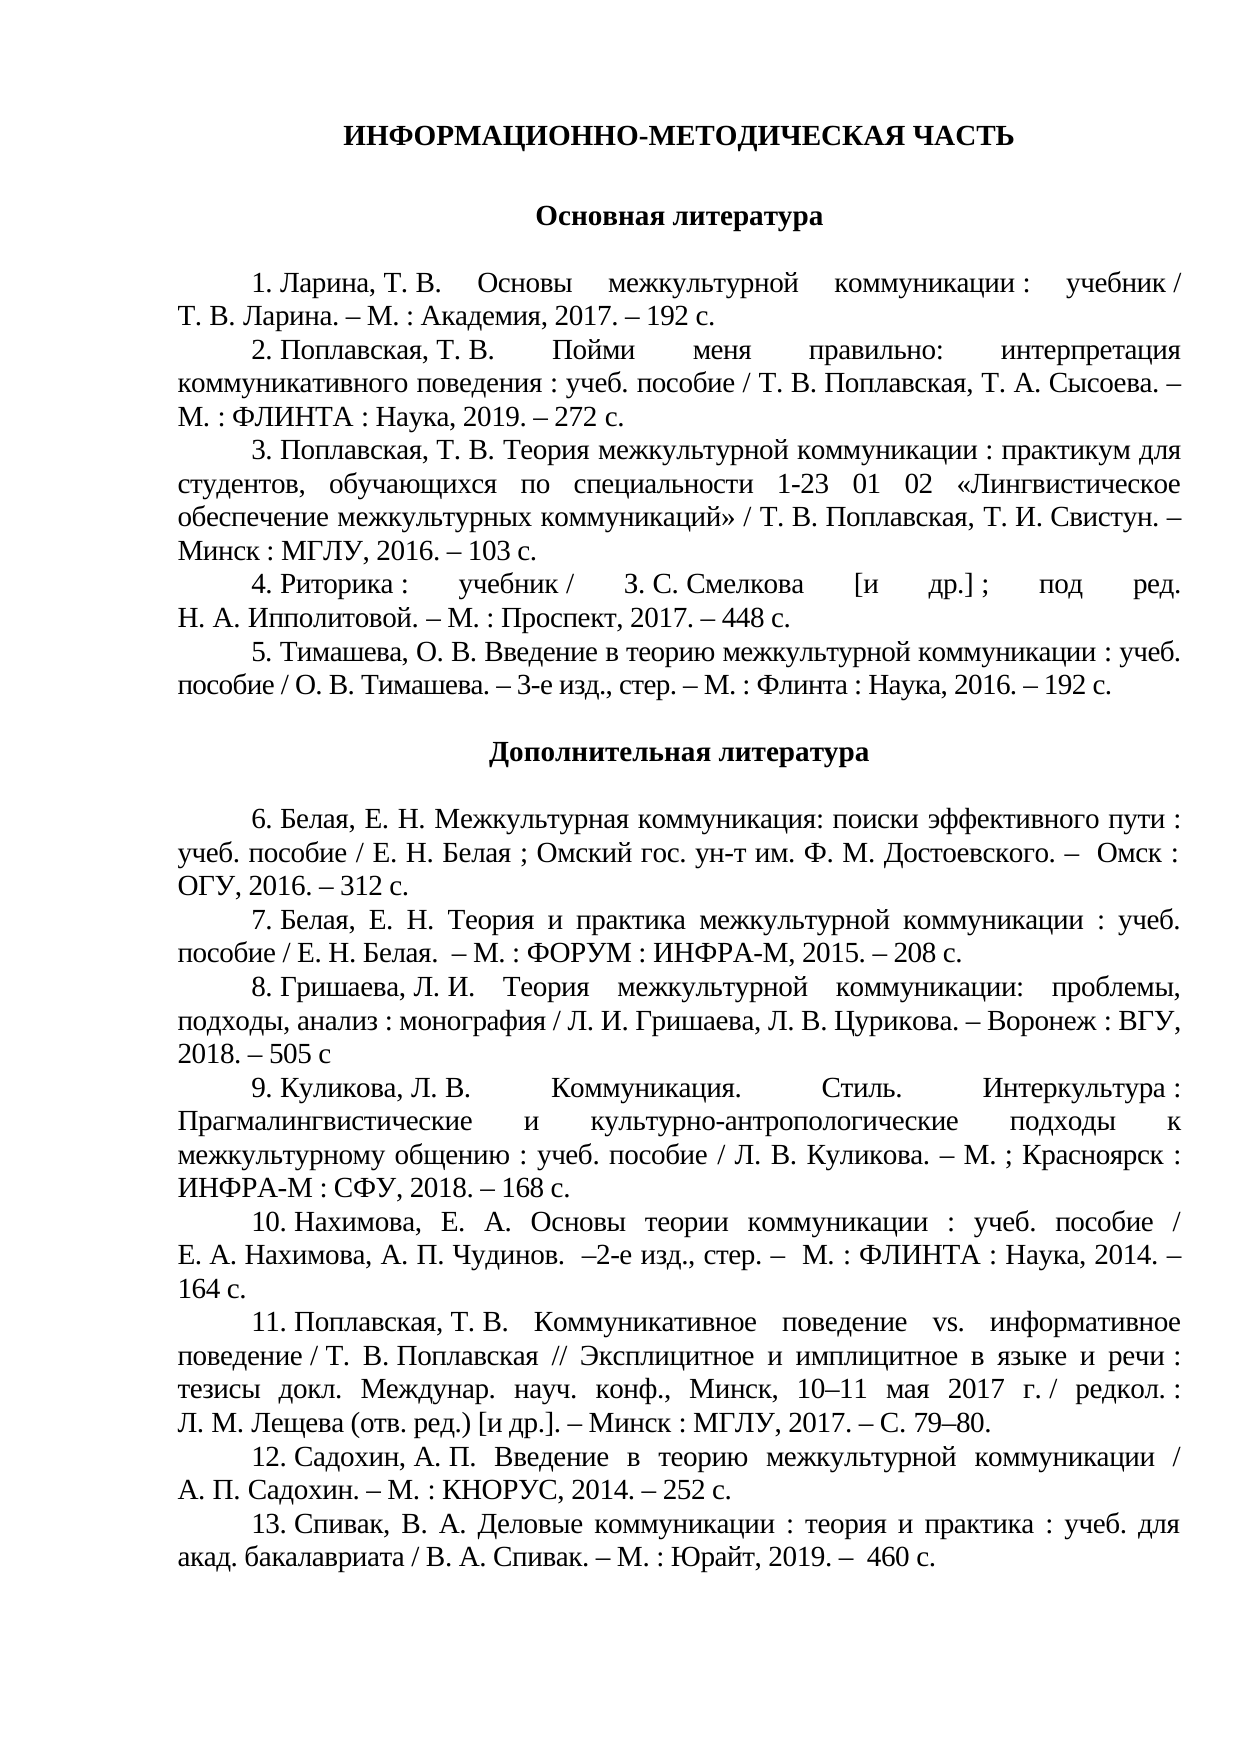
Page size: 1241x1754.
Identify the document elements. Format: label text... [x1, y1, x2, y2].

text 13. Спивак, В. А. Деловые коммуникации : теория и практика : учеб. для акад. бакалавриата / В. А. Спивак. – М. : Юрайт, 2019. – 460 с. [177, 1506, 1181, 1573]
text 3. Поплавская, Т. В. Теория межкультурной коммуникации : практикум для студентов, обучающихся по специальности 1-23 01 02 «Лингвистическое обеспечение межкультурных коммуникаций» / Т. В. Поплавская, Т. И. Свистун. – Минск : МГЛУ, 2016. – 103 с. [177, 432, 1181, 567]
text 2. Поплавская, Т. В. Пойми меня правильно: интерпретация коммуникативного поведения : учеб. пособие / Т. В. Поплавская, Т. А. Сысоева. – М. : ФЛИНТА : Наука, 2019. – 272 с. [177, 332, 1181, 432]
text Дополнительная литература [177, 734, 1181, 768]
text 1. Ларина, Т. В. Основы межкультурной коммуникации : учебник / Т. В. Ларина. – М. : Академия, 2017. – 192 с. [177, 265, 1181, 332]
text 12. Садохин, А. П. Введение в теорию межкультурной коммуникации / А. П. Садохин. – М. : КНОРУС, 2014. – 252 с. [177, 1439, 1181, 1506]
text 4. Риторика : учебник / З. С. Смелкова [и др.] ; под ред. Н. А. Ипполитовой. – М. : Проспект, 2017. – 448 с. [177, 567, 1181, 634]
text 7. Белая, Е. Н. Теория и практика межкультурной коммуникации : учеб. пособие / Е. Н. Белая. – М. : ФОРУМ : ИНФРА-М, 2015. – 208 с. [177, 902, 1181, 969]
text 11. Поплавская, Т. В. Коммуникативное поведение vs. информативное поведение / Т. В. Поплавская // Эксплицитное и имплицитное в языке и речи : тезисы докл. Междунар. науч. конф., Минск, 10–11 мая . / редкол. : Л. М. Лещева (отв. ред.) [и др.]. – Минск : МГЛУ, 2017. – C. 79–80. [177, 1304, 1181, 1439]
text 8. Гришаева, Л. И. Теория межкультурной коммуникации: проблемы, подходы, анализ : монография / Л. И. Гришаева, Л. В. Цурикова. – Воронеж : ВГУ, 2018. – 505 с [177, 969, 1181, 1070]
text Основная литература [177, 198, 1181, 231]
text 10. Нахимова, Е. А. Основы теории коммуникации : учеб. пособие / Е. А. Нахимова, А. П. Чудинов. –2-е изд., стер. – М. : ФЛИНТА : Наука, 2014. –164 с. [177, 1204, 1181, 1304]
text ИНФОРМАЦИОННО-МЕТОДИЧЕСКАЯ ЧАСТЬ [177, 118, 1181, 152]
text 6. Белая, Е. Н. Межкультурная коммуникация: поиски эффективного пути : учеб. пособие / Е. Н. Белая ; Омский гос. ун-т им. Ф. М. Достоевского. – Омск : ОГУ, 2016. – 312 с. [177, 801, 1181, 902]
text 9. Куликова, Л. В. Коммуникация. Стиль. Интеркультура : Прагмалингвистические и культурно-антропологические подходы к межкультурному общению : учеб. пособие / Л. В. Куликова. – М. ; Красноярск : ИНФРА-М : СФУ, 2018. – 168 с. [177, 1070, 1181, 1204]
text 5. Тимашева, О. В. Введение в теорию межкультурной коммуникации : учеб. пособие / О. В. Тимашева. – 3-е изд., стер. – М. : Флинта : Наука, 2016. – 192 с. [177, 634, 1181, 701]
